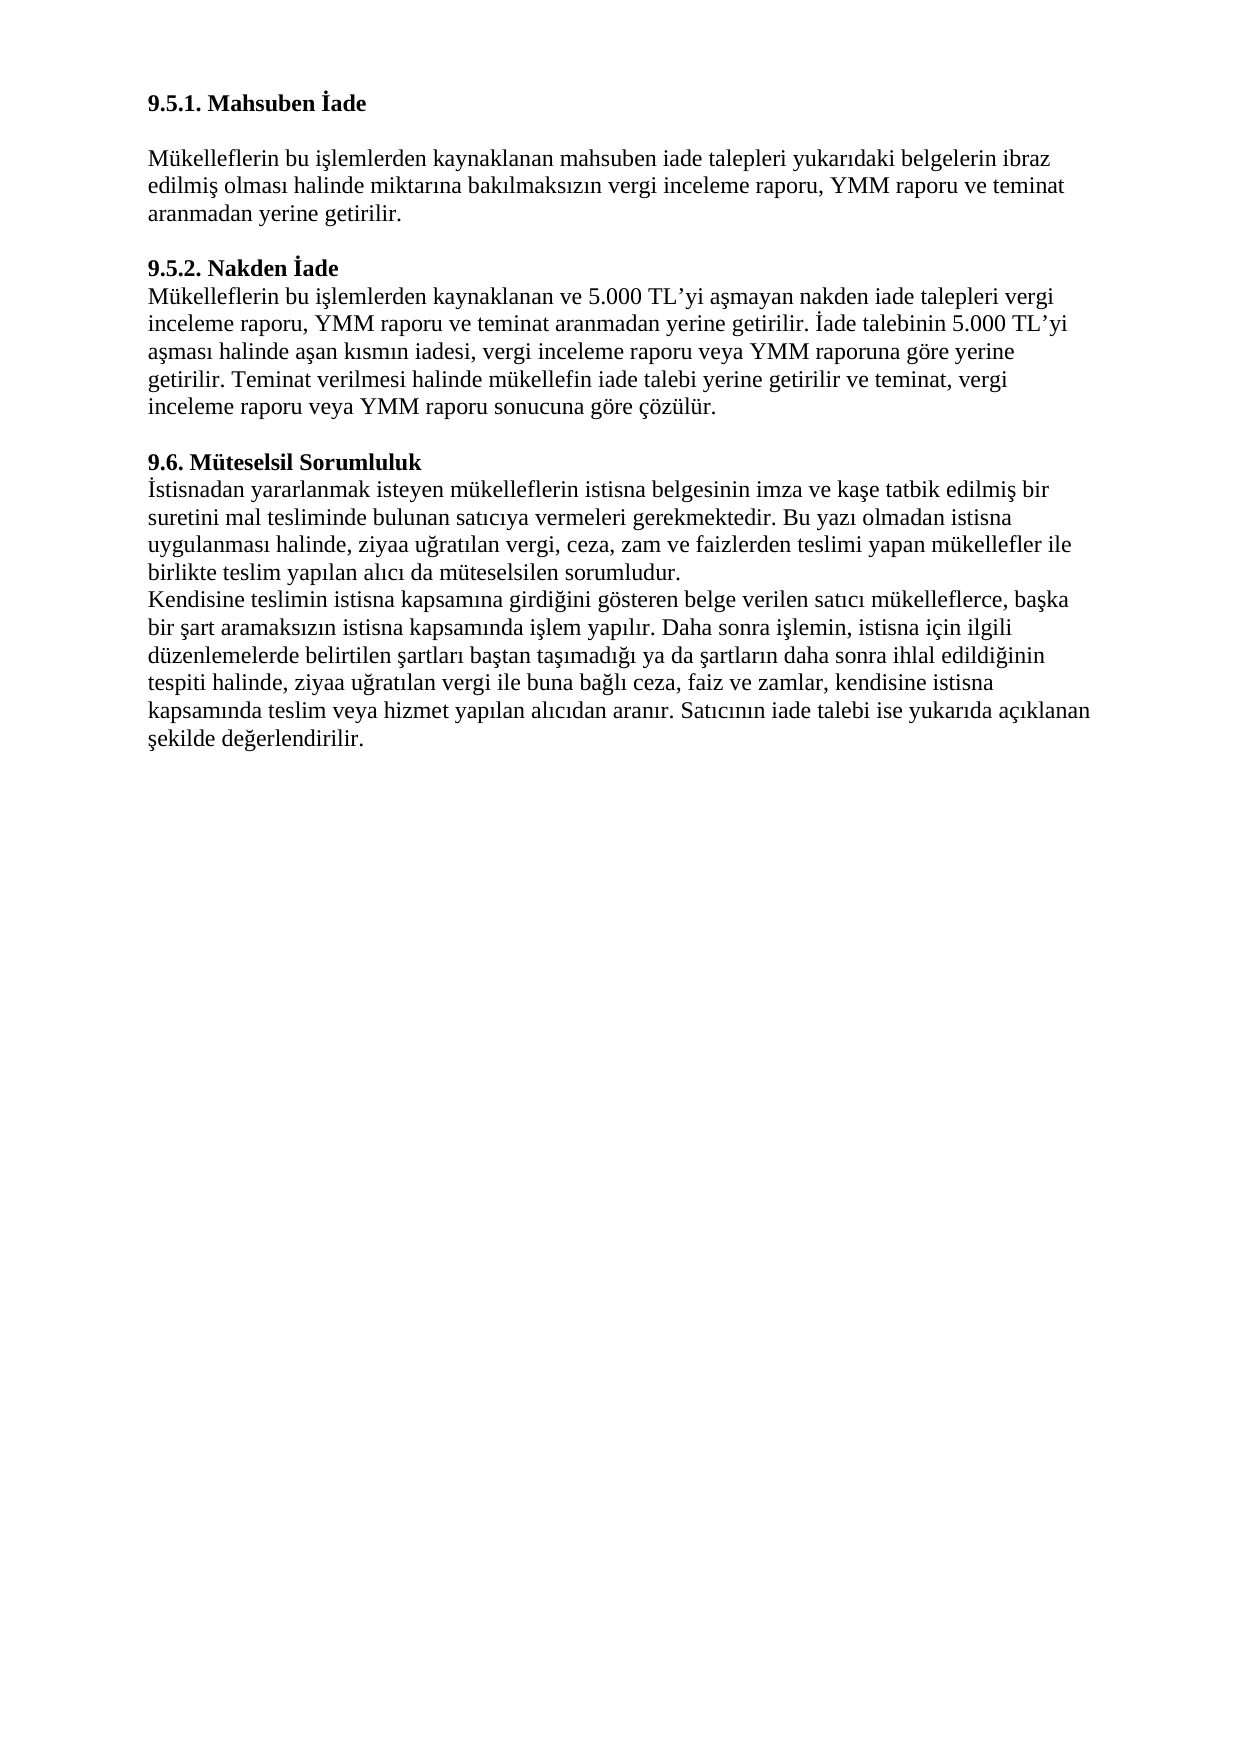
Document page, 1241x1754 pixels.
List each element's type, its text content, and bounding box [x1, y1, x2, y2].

text Mükelleflerin bu işlemlerden kaynaklanan mahsuben iade talepleri yukarıdaki belgelerin ibraz edilmiş olması halinde miktarına bakılmaksızın vergi inceleme raporu, YMM raporu ve teminat aranmadan yerine getirilir. [148, 144, 1093, 227]
text İstisnadan yararlanmak isteyen mükelleflerin istisna belgesinin imza ve kaşe tatbik edilmiş bir suretini mal tesliminde bulunan satıcıya vermeleri gerekmektedir. Bu yazı olmadan istisna uygulanması halinde, ziyaa uğratılan vergi, ceza, zam ve faizlerden teslimi yapan mükellefler ile birlikte teslim yapılan alıcı da müteselsilen sorumludur. [148, 475, 1093, 586]
text Kendisine teslimin istisna kapsamına girdiğini gösteren belge verilen satıcı mükelleflerce, başka bir şart aramaksızın istisna kapsamında işlem yapılır. Daha sonra işlemin, istisna için ilgili düzenlemelerde belirtilen şartları baştan taşımadığı ya da şartların daha sonra ihlal edildiğinin tespiti halinde, ziyaa uğratılan vergi ile buna bağlı ceza, faiz ve zamlar, kendisine istisna kapsamında teslim veya hizmet yapılan alıcıdan aranır. Satıcının iade talebi ise yukarıda açıklanan şekilde değerlendirilir. [148, 586, 1093, 751]
text 9.5.1. Mahsuben İade [148, 89, 1093, 116]
text Mükelleflerin bu işlemlerden kaynaklanan ve 5.000 TL’yi aşmayan nakden iade talepleri vergi inceleme raporu, YMM raporu ve teminat aranmadan yerine getirilir. İade talebinin 5.000 TL’yi aşması halinde aşan kısmın iadesi, vergi inceleme raporu veya YMM raporuna göre yerine getirilir. Teminat verilmesi halinde mükellefin iade talebi yerine getirilir ve teminat, vergi inceleme raporu veya YMM raporu sonucuna göre çözülür. [148, 282, 1093, 420]
text 9.5.2. Nakden İade [148, 254, 1093, 282]
text 9.6. Müteselsil Sorumluluk [148, 447, 1093, 475]
